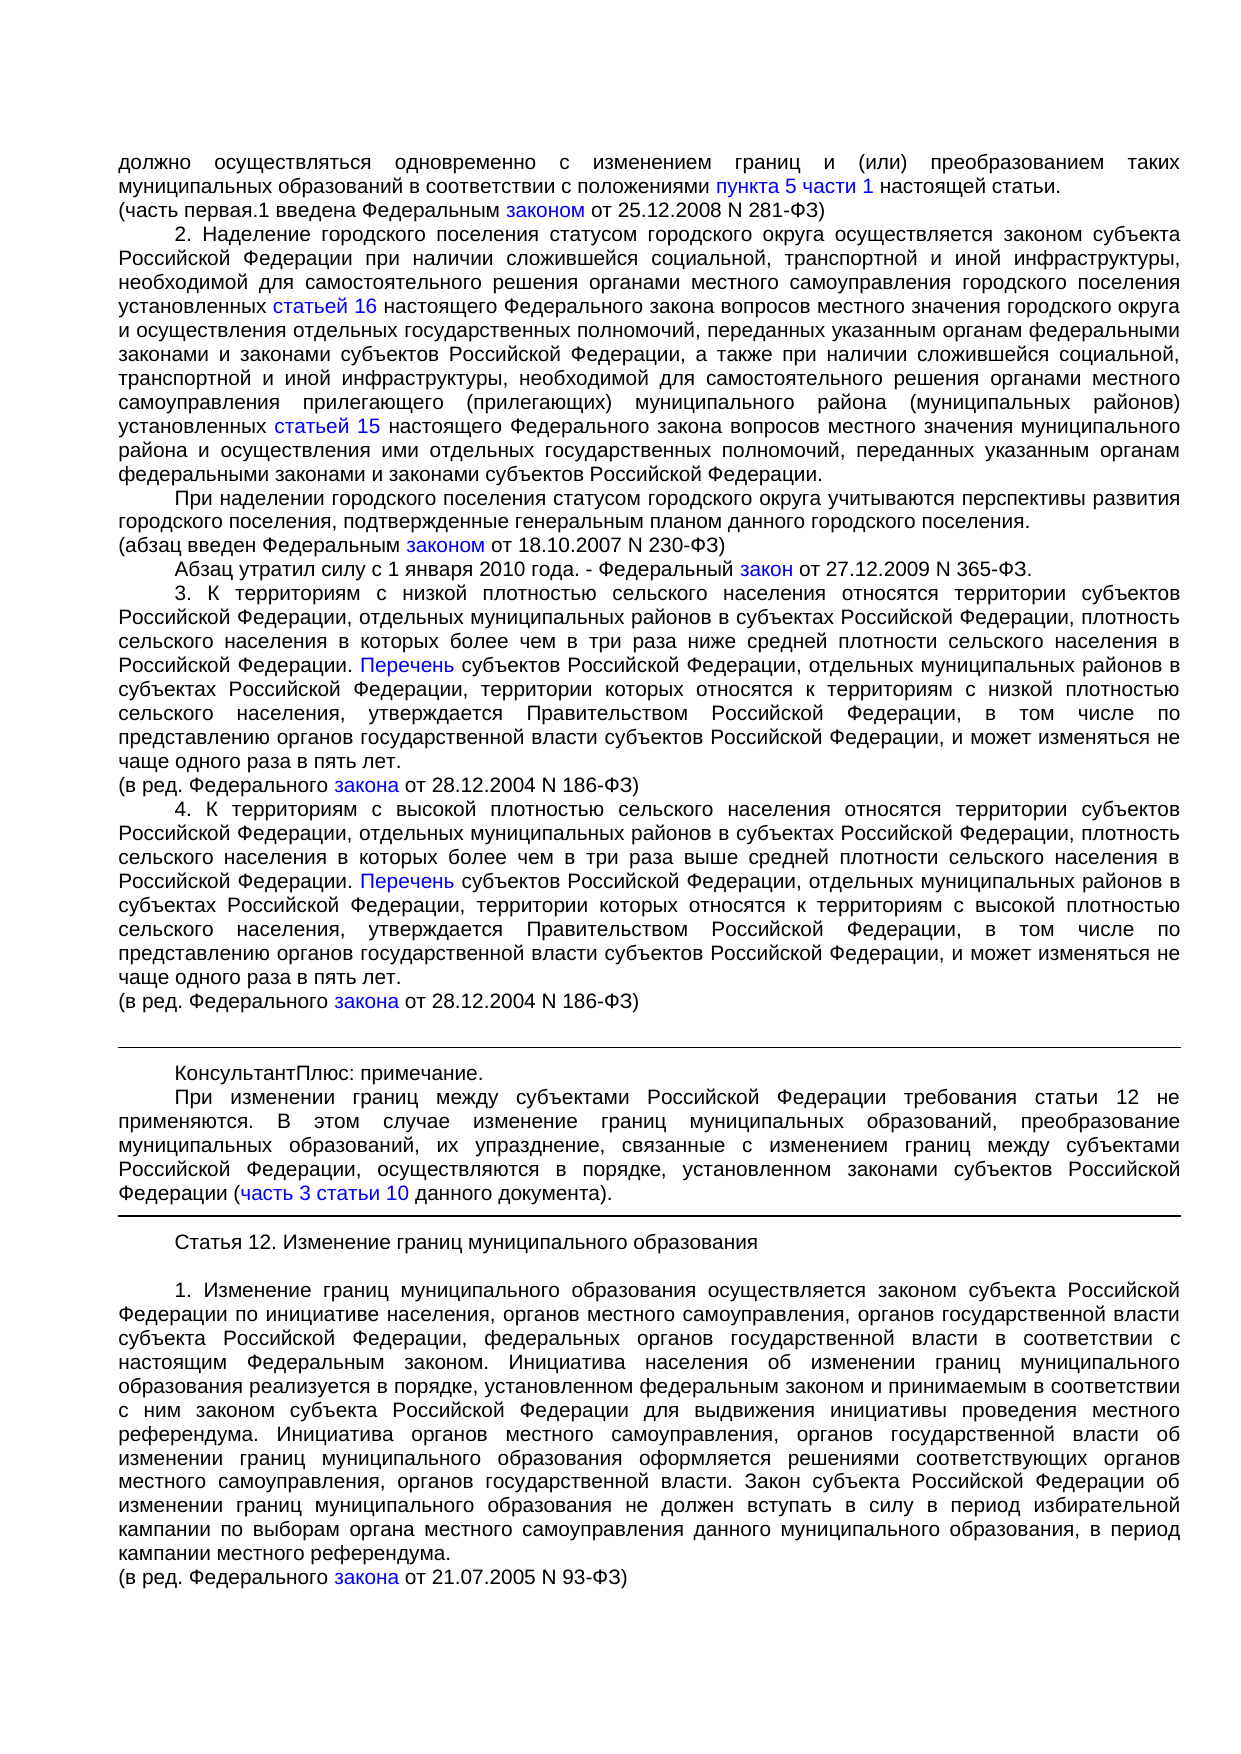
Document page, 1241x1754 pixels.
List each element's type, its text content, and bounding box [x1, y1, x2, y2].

text При наделении городского поселения статусом городского округа учитываются перспективы развития городского поселения, подтвержденные генеральным планом данного городского поселения. [118, 485, 1181, 533]
text Абзац утратил силу с 1 января 2010 года. - Федеральный закон от 27.12.2009 N 365-ФЗ. [118, 557, 1181, 581]
text (абзац введен Федеральным законом от 18.10.2007 N 230-ФЗ) [118, 533, 1181, 557]
text 3. К территориям с низкой плотностью сельского населения относятся территории субъектов Российской Федерации, отдельных муниципальных районов в субъектах Российской Федерации, плотность сельского населения в которых более чем в три раза ниже средней плотности сельского населения в Российской Федерации. Перечень субъектов Российской Федерации, отдельных муниципальных районов в субъектах Российской Федерации, территории которых относятся к территориям с низкой плотностью сельского населения, утверждается Правительством Российской Федерации, в том числе по представлению органов государственной власти субъектов Российской Федерации, и может изменяться не чаще одного раза в пять лет. [118, 581, 1181, 773]
text (часть первая.1 введена Федеральным законом от 25.12.2008 N 281-ФЗ) [118, 198, 1181, 222]
text Статья 12. Изменение границ муниципального образования [118, 1230, 1181, 1254]
text 4. К территориям с высокой плотностью сельского населения относятся территории субъектов Российской Федерации, отдельных муниципальных районов в субъектах Российской Федерации, плотность сельского населения в которых более чем в три раза выше средней плотности сельского населения в Российской Федерации. Перечень субъектов Российской Федерации, отдельных муниципальных районов в субъектах Российской Федерации, территории которых относятся к территориям с высокой плотностью сельского населения, утверждается Правительством Российской Федерации, в том числе по представлению органов государственной власти субъектов Российской Федерации, и может изменяться не чаще одного раза в пять лет. [118, 797, 1181, 988]
text При изменении границ между субъектами Российской Федерации требования статьи 12 не применяются. В этом случае изменение границ муниципальных образований, преобразование муниципальных образований, их упразднение, связанные с изменением границ между субъектами Российской Федерации, осуществляются в порядке, установленном законами субъектов Российской Федерации (часть 3 статьи 10 данного документа). [118, 1085, 1181, 1205]
text (в ред. Федерального закона от 21.07.2005 N 93-ФЗ) [118, 1565, 1181, 1589]
text КонсультантПлюс: примечание. [118, 1061, 1181, 1085]
text (в ред. Федерального закона от 28.12.2004 N 186-ФЗ) [118, 988, 1181, 1012]
text 1. Изменение границ муниципального образования осуществляется законом субъекта Российской Федерации по инициативе населения, органов местного самоуправления, органов государственной власти субъекта Российской Федерации, федеральных органов государственной власти в соответствии с настоящим Федеральным законом. Инициатива населения об изменении границ муниципального образования реализуется в порядке, установленном федеральным законом и принимаемым в соответствии с ним законом субъекта Российской Федерации для выдвижения инициативы проведения местного референдума. Инициатива органов местного самоуправления, органов государственной власти об изменении границ муниципального образования оформляется решениями соответствующих органов местного самоуправления, органов государственной власти. Закон субъекта Российской Федерации об изменении границ муниципального образования не должен вступать в силу в период избирательной кампании по выборам органа местного самоуправления данного муниципального образования, в период кампании местного референдума. [118, 1278, 1181, 1565]
text (в ред. Федерального закона от 28.12.2004 N 186-ФЗ) [118, 773, 1181, 797]
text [118, 150, 1181, 198]
text 2. Наделение городского поселения статусом городского округа осуществляется законом субъекта Российской Федерации при наличии сложившейся социальной, транспортной и иной инфраструктуры, необходимой для самостоятельного решения органами местного самоуправления городского поселения установленных статьей 16 настоящего Федерального закона вопросов местного значения городского округа и осуществления отдельных государственных полномочий, переданных указанным органам федеральными законами и законами субъектов Российской Федерации, а также при наличии сложившейся социальной, транспортной и иной инфраструктуры, необходимой для самостоятельного решения органами местного самоуправления прилегающего (прилегающих) муниципального района (муниципальных районов) установленных статьей 15 настоящего Федерального закона вопросов местного значения муниципального района и осуществления ими отдельных государственных полномочий, переданных указанным органам федеральными законами и законами субъектов Российской Федерации. [118, 222, 1181, 485]
